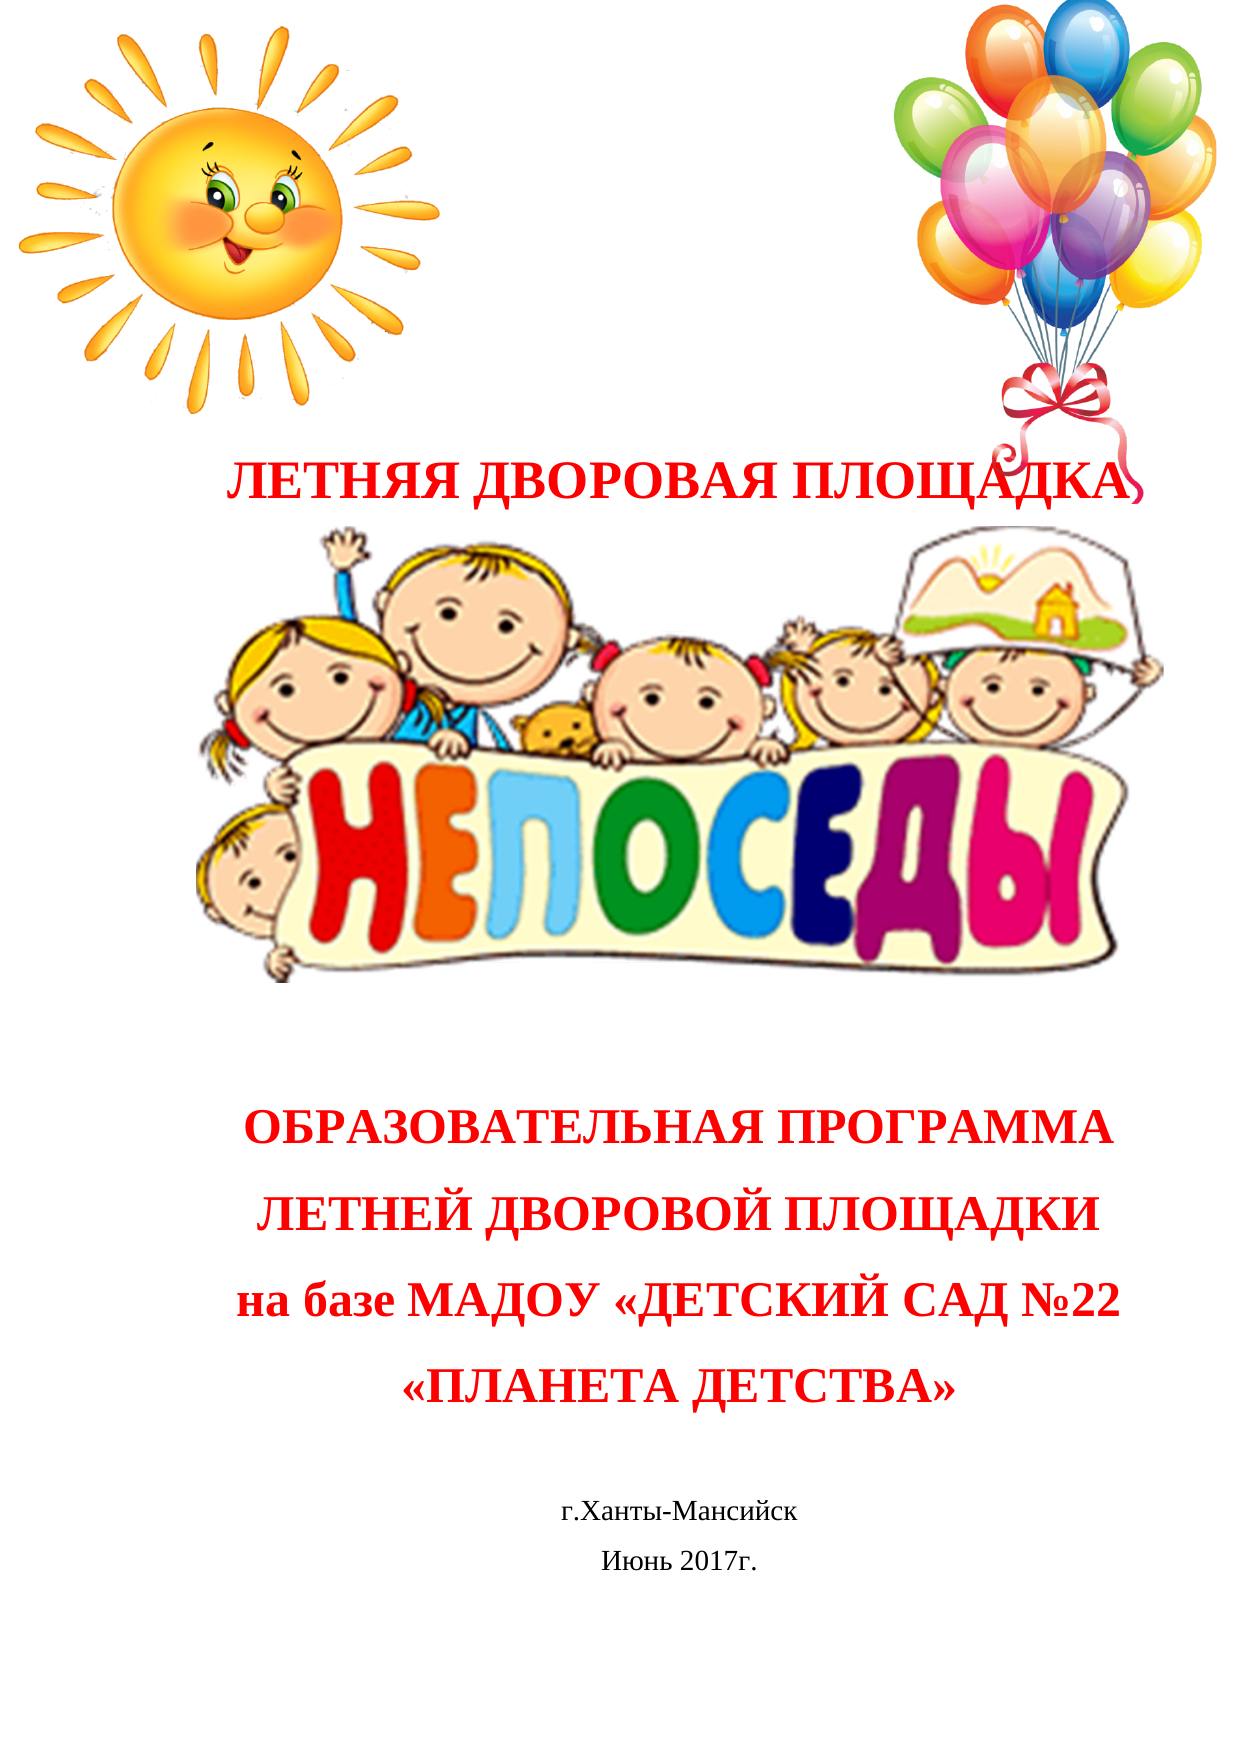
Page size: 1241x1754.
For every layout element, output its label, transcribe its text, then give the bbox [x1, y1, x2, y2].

text «ПЛАНЕТА ДЕТСТВА» [177, 1356, 1181, 1413]
text ОБРАЗОВАТЕЛЬНАЯ ПРОГРАММА [177, 1097, 1181, 1155]
picture [196, 526, 1164, 983]
picture [889, 0, 1217, 504]
text ЛЕТНЕЙ ДВОРОВОЙ ПЛОЩАДКИ [177, 1183, 1181, 1241]
text на базе МАДОУ «ДЕТСКИЙ САД №22 [177, 1270, 1181, 1327]
picture [18, 26, 440, 414]
text Июнь 2017г. [177, 1543, 1181, 1576]
text г.Ханты-Мансийск [177, 1493, 1181, 1526]
text ЛЕТНЯЯ ДВОРОВАЯ ПЛОЩАДКА [177, 448, 971, 510]
